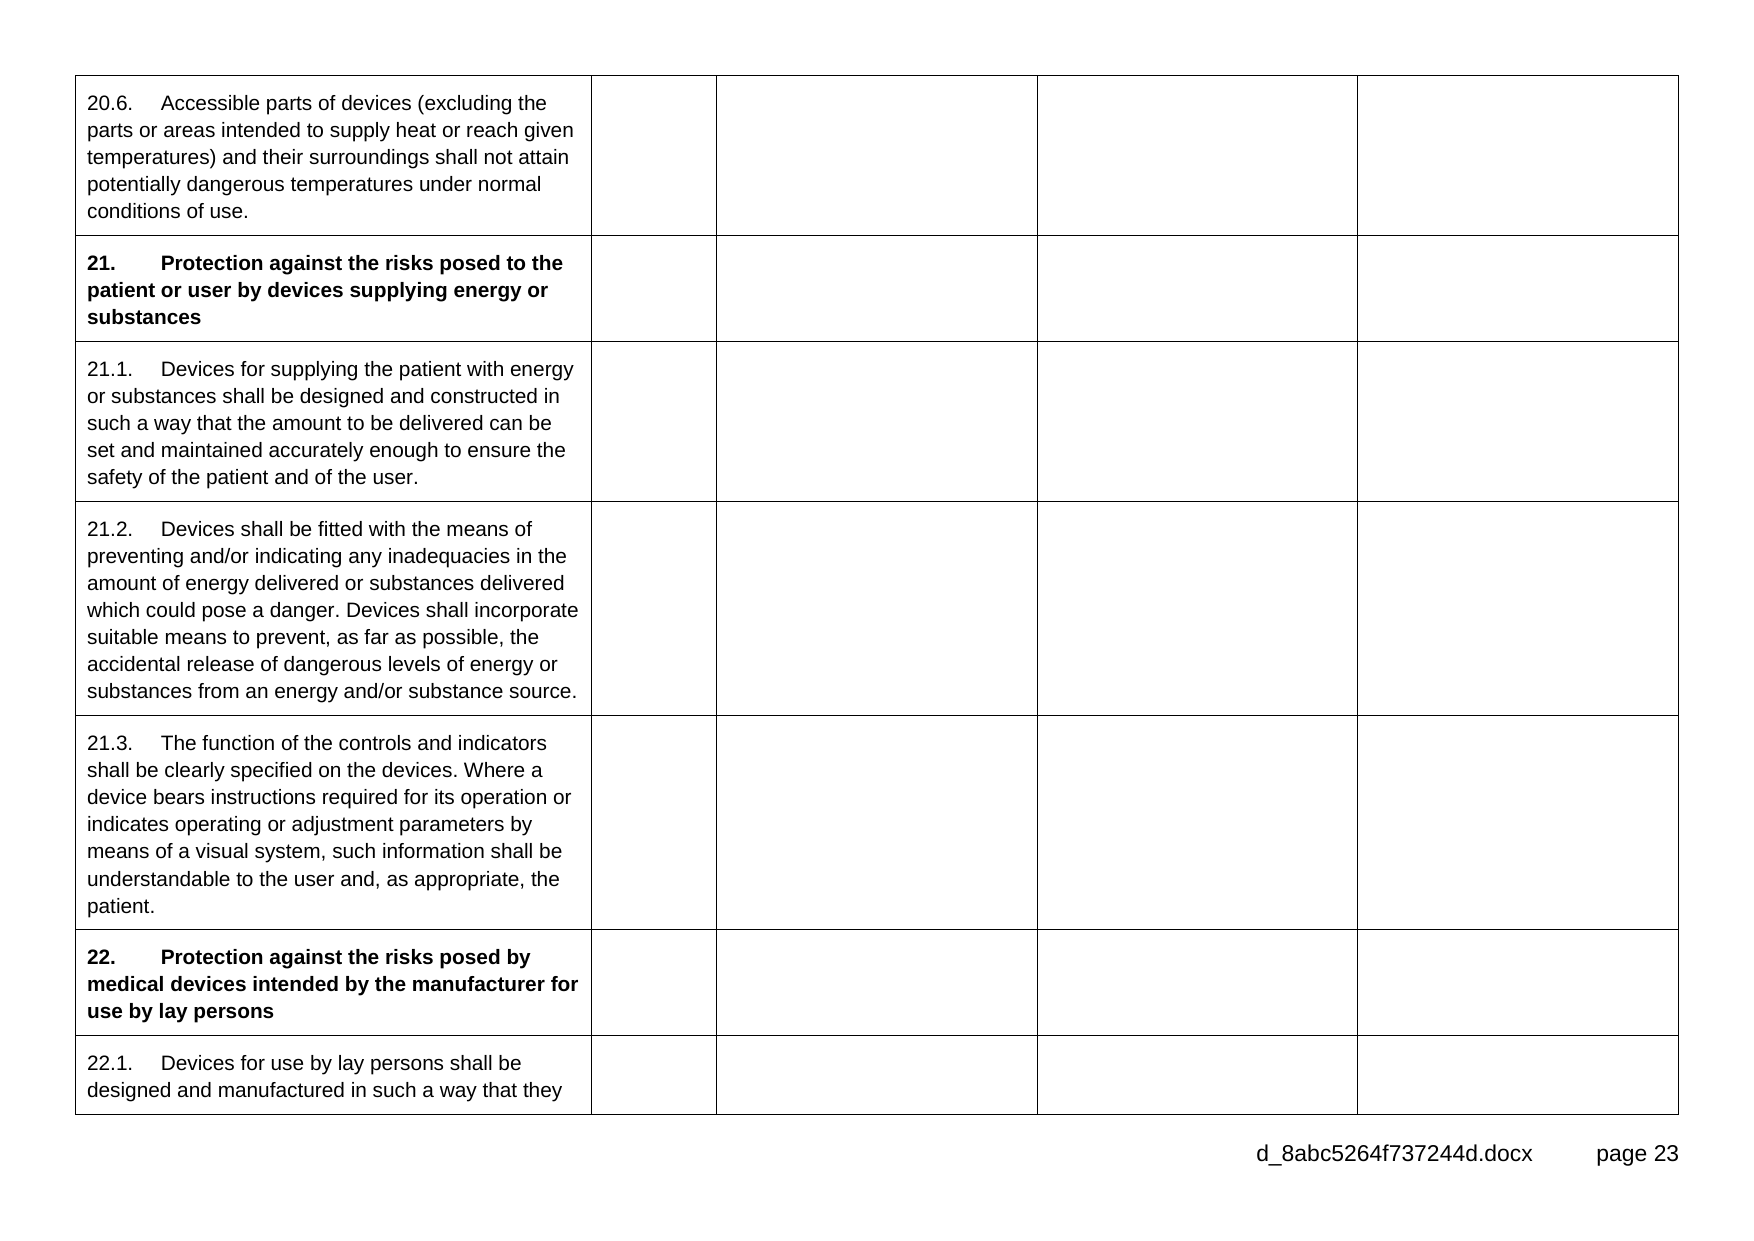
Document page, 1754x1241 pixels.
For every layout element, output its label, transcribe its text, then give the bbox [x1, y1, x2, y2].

table_cell [1358, 1036, 1678, 1114]
table_cell [717, 716, 1037, 929]
table_cell [1038, 1036, 1357, 1114]
table_cell [717, 930, 1037, 1035]
table_cell [717, 1036, 1037, 1114]
table_cell [1038, 716, 1357, 929]
table_cell [592, 716, 716, 929]
table_cell [1038, 236, 1357, 341]
table_cell 21. Protection against the risks posed to the patient or user by devices supplying energy or substances [76, 236, 591, 341]
table_cell [592, 342, 716, 501]
table_cell [717, 236, 1037, 341]
table_cell 21.3. The function of the controls and indicators shall be clearly specified on the devices. Where a device bears instructions required for its operation or indicates operating or adjustment parameters by means of a visual system, such information shall be understandable to the user and, as appropriate, the patient. [76, 716, 591, 929]
table_cell [1358, 930, 1678, 1035]
table_cell [1358, 76, 1678, 235]
table_cell [1038, 502, 1357, 715]
table_cell [717, 76, 1037, 235]
table_cell [1358, 502, 1678, 715]
table_cell [717, 502, 1037, 715]
table_cell [592, 502, 716, 715]
table_cell [1358, 236, 1678, 341]
table_cell [592, 1036, 716, 1114]
table_cell [1038, 76, 1357, 235]
table_cell 20.6. Accessible parts of devices (excluding the parts or areas intended to supply heat or reach given temperatures) and their surroundings shall not attain potentially dangerous temperatures under normal conditions of use. [76, 76, 591, 235]
table_cell [1358, 716, 1678, 929]
table_cell [717, 342, 1037, 501]
table_cell 21.1. Devices for supplying the patient with energy or substances shall be designed and constructed in such a way that the amount to be delivered can be set and maintained accurately enough to ensure the safety of the patient and of the user. [76, 342, 591, 501]
table_cell [592, 76, 716, 235]
table_cell [1038, 342, 1357, 501]
table_cell 21.2. Devices shall be fitted with the means of preventing and/or indicating any inadequacies in the amount of energy delivered or substances delivered which could pose a danger. Devices shall incorporate suitable means to prevent, as far as possible, the accidental release of dangerous levels of energy or substances from an energy and/or substance source. [76, 502, 591, 715]
table_cell [592, 236, 716, 341]
table_cell 22. Protection against the risks posed by medical devices intended by the manufacturer for use by lay persons [76, 930, 591, 1035]
table_cell [1358, 342, 1678, 501]
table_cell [76, 1036, 591, 1114]
table_cell [1038, 930, 1357, 1035]
table_cell [592, 930, 716, 1035]
